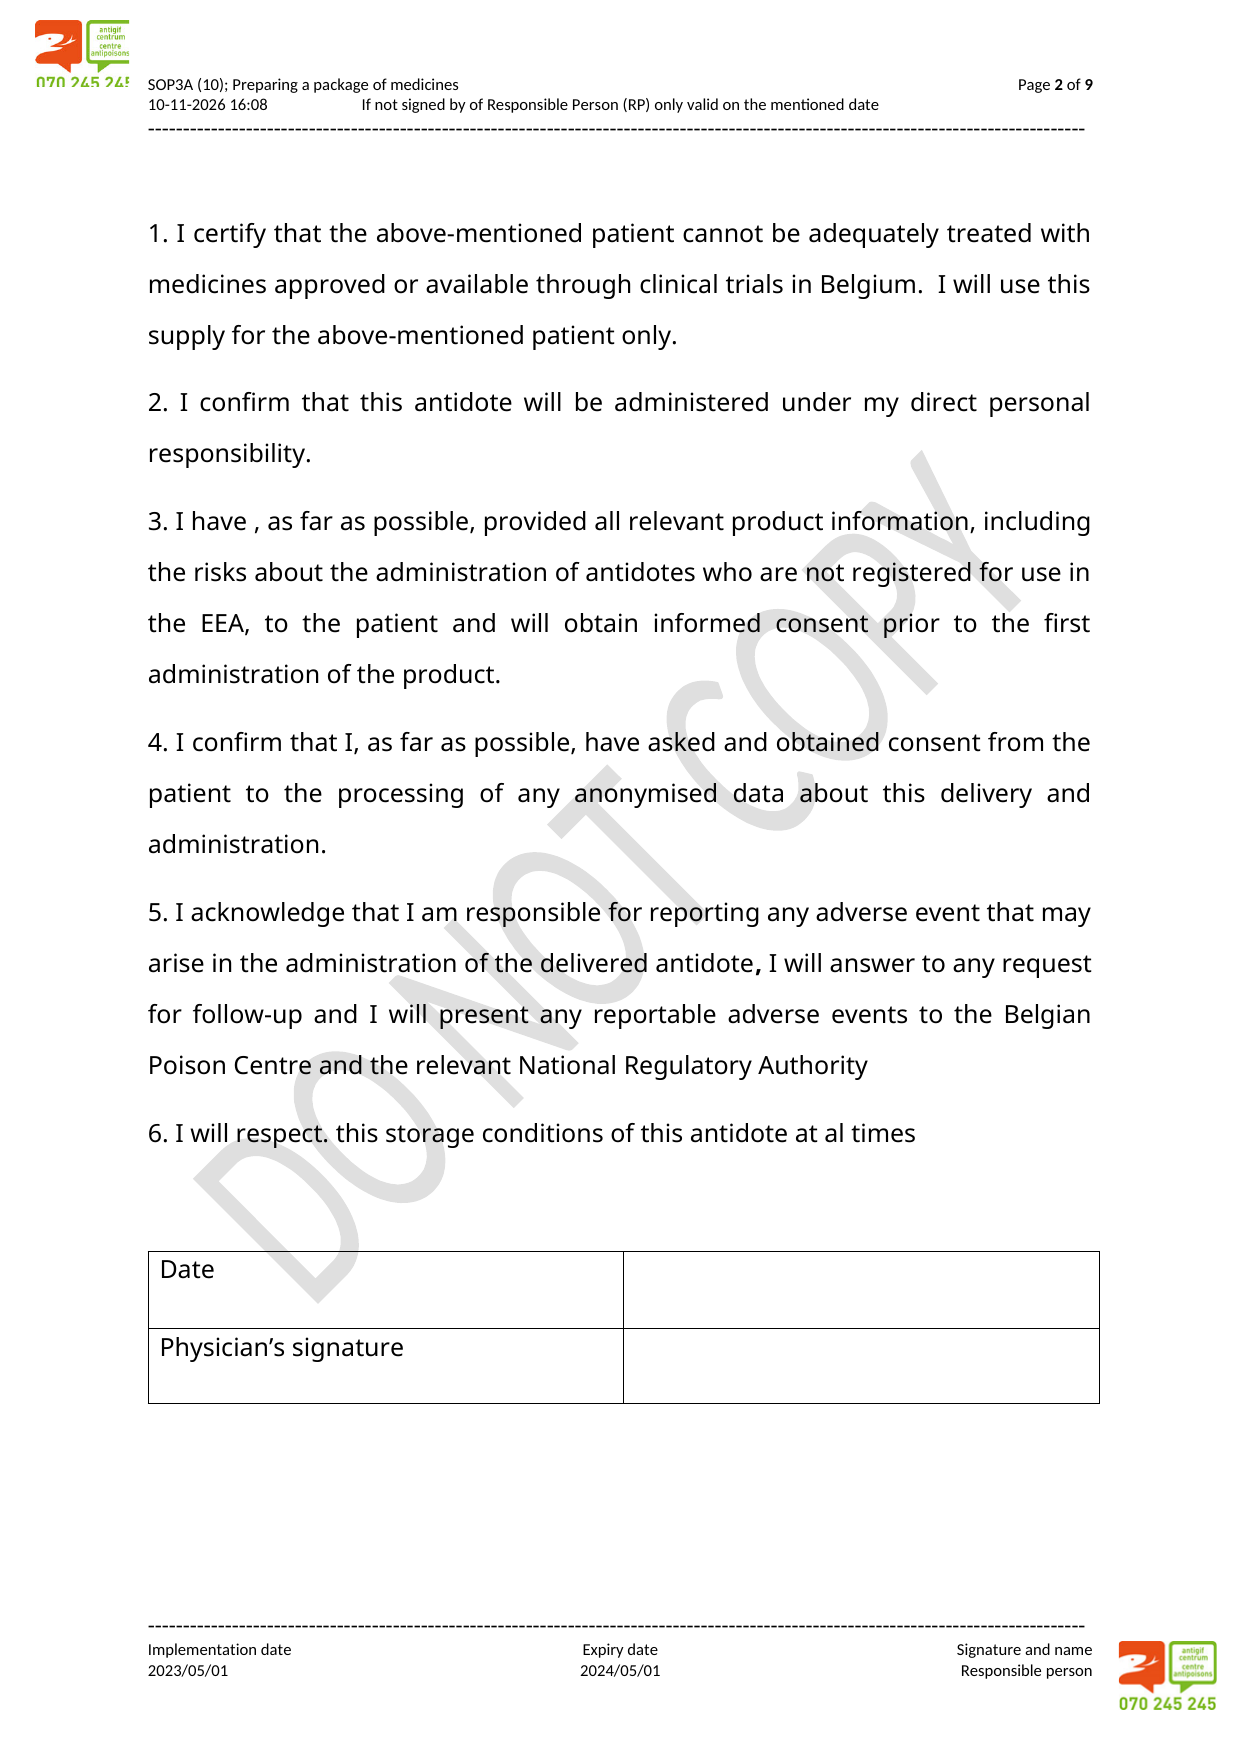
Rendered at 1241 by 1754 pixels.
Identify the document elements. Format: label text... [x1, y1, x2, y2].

text 5. I acknowledge that I am responsible for reporting any adverse event that may arise in the administration of the delivered antidote, I will answer to any request for follow-up and I will present any reportable adverse events to the Belgian Poison Centre and the relevant National Regulatory Authority [148, 894, 1093, 1082]
picture [1118, 1641, 1217, 1710]
table_cell Physician’s signature [149, 1329, 623, 1403]
text 3. I have , as far as possible, provided all relevant product information, including the risks about the administration of antidotes who are not registered for use in the EEA, to the patient and will obtain informed consent prior to the first administration of the product. [148, 504, 1093, 691]
text 1. I certify that the above-mentioned patient cannot be adequately treated with medicines approved or available through clinical trials in Belgium. I will use this supply for the above-mentioned patient only. [148, 215, 1093, 351]
picture [35, 20, 130, 87]
text 6. I will respect. this storage conditions of this antidote at al times [148, 1115, 1093, 1149]
table_header [624, 1252, 1099, 1328]
table_header Date [149, 1252, 623, 1328]
table_cell [624, 1329, 1099, 1403]
text 2. I confirm that this antidote will be administered under my direct personal responsibility. [148, 385, 1093, 470]
text 4. I confirm that I, as far as possible, have asked and obtained consent from the patient to the processing of any anonymised data about this delivery and administration. [148, 725, 1093, 861]
